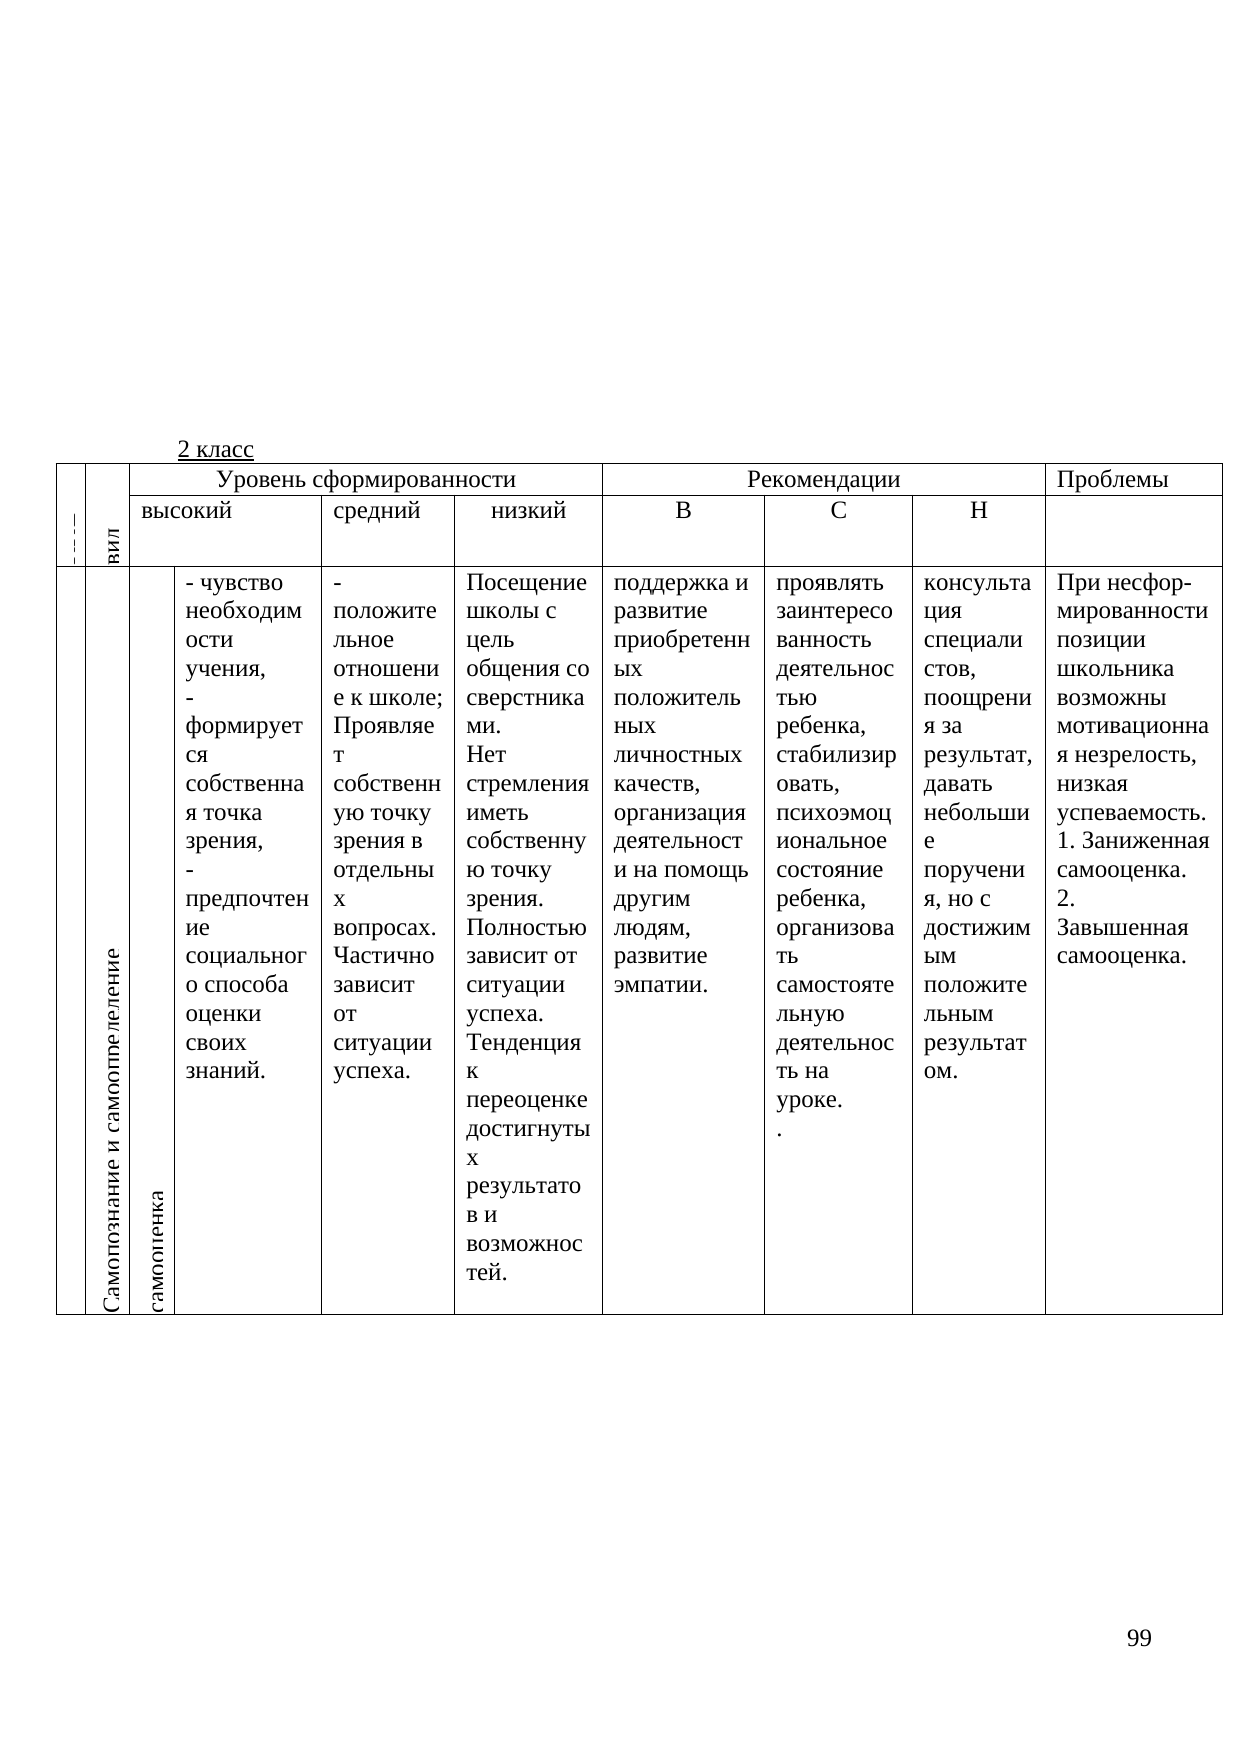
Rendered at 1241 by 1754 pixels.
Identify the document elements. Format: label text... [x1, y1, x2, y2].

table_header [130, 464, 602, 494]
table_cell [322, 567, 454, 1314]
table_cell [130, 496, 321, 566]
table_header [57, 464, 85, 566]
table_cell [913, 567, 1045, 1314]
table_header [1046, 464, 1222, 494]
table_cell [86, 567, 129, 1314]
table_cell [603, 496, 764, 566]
text 2 класс [177, 434, 1152, 463]
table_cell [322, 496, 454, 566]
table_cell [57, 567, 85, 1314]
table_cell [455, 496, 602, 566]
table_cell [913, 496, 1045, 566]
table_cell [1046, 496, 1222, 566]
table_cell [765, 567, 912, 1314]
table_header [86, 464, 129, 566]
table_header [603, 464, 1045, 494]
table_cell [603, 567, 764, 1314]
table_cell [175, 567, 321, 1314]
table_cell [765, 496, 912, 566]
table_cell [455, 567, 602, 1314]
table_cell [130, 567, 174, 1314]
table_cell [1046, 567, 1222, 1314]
